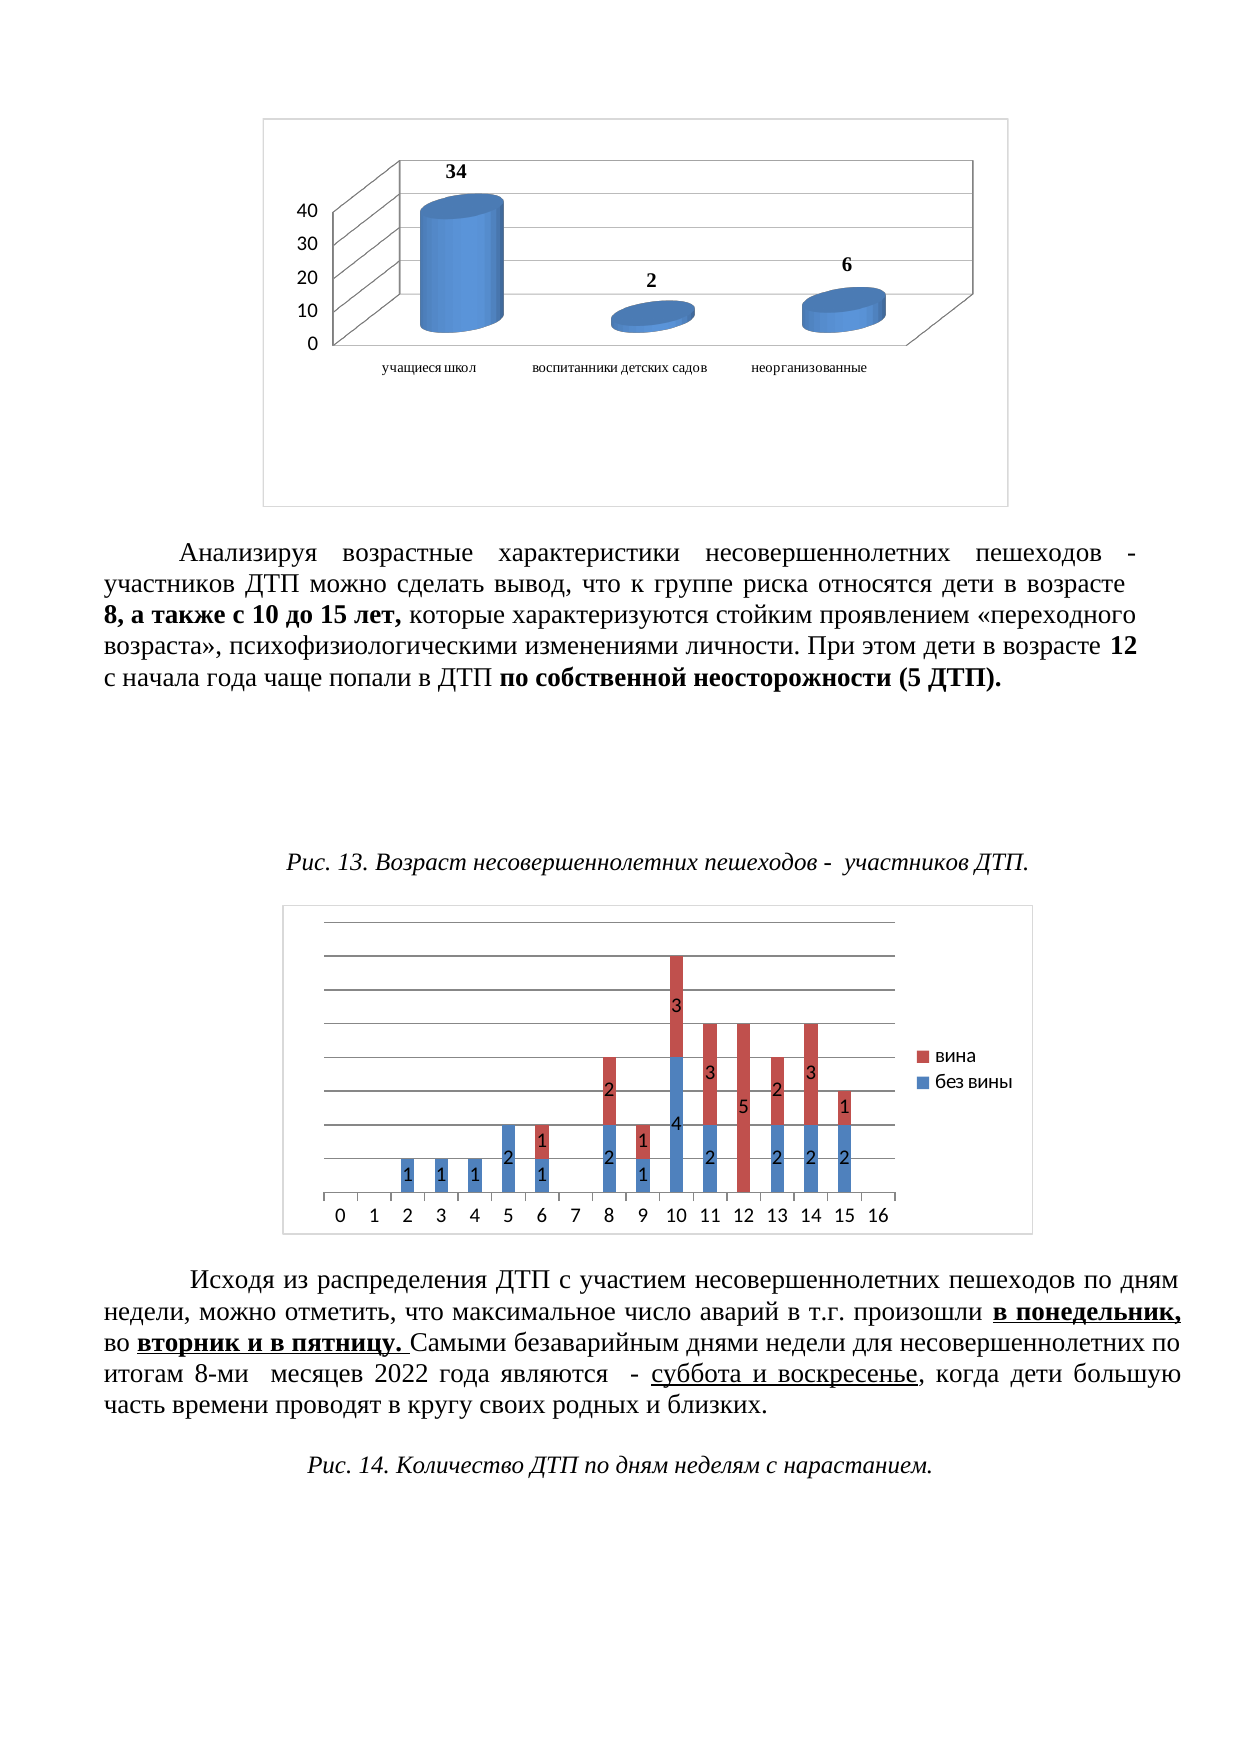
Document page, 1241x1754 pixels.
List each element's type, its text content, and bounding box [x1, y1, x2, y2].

text Исходя из распределения ДТП с участием несовершеннолетних пешеходов по дням недели, можно отметить, что максимальное число аварий в т.г. произошли в понедельник, во вторник и в пятницу. Самыми безаварийным днями недели для несовершеннолетних по итогам 8-ми месяцев 2022 года являются - суббота и воскресенье, когда дети большую часть времени проводят в кругу своих родных и близких. [103, 1263, 1181, 1419]
text Рис. 13. Возраст несовершеннолетних пешеходов - участников ДТП. [103, 847, 1137, 876]
text Анализируя возрастные характеристики несовершеннолетних пешеходов - участников ДТП можно сделать вывод, что к группе риска относятся дети в возрасте 8, а также с 10 до 15 лет, которые характеризуются стойким проявлением «переходного возраста», психофизиологическими изменениями личности. При этом дети в возрасте 12 с начала года чаще попали в ДТП по собственной неосторожности (5 ДТП). [103, 536, 1137, 692]
text Рис. 14. Количество ДТП по дням неделям с нарастанием. [103, 1450, 1137, 1479]
